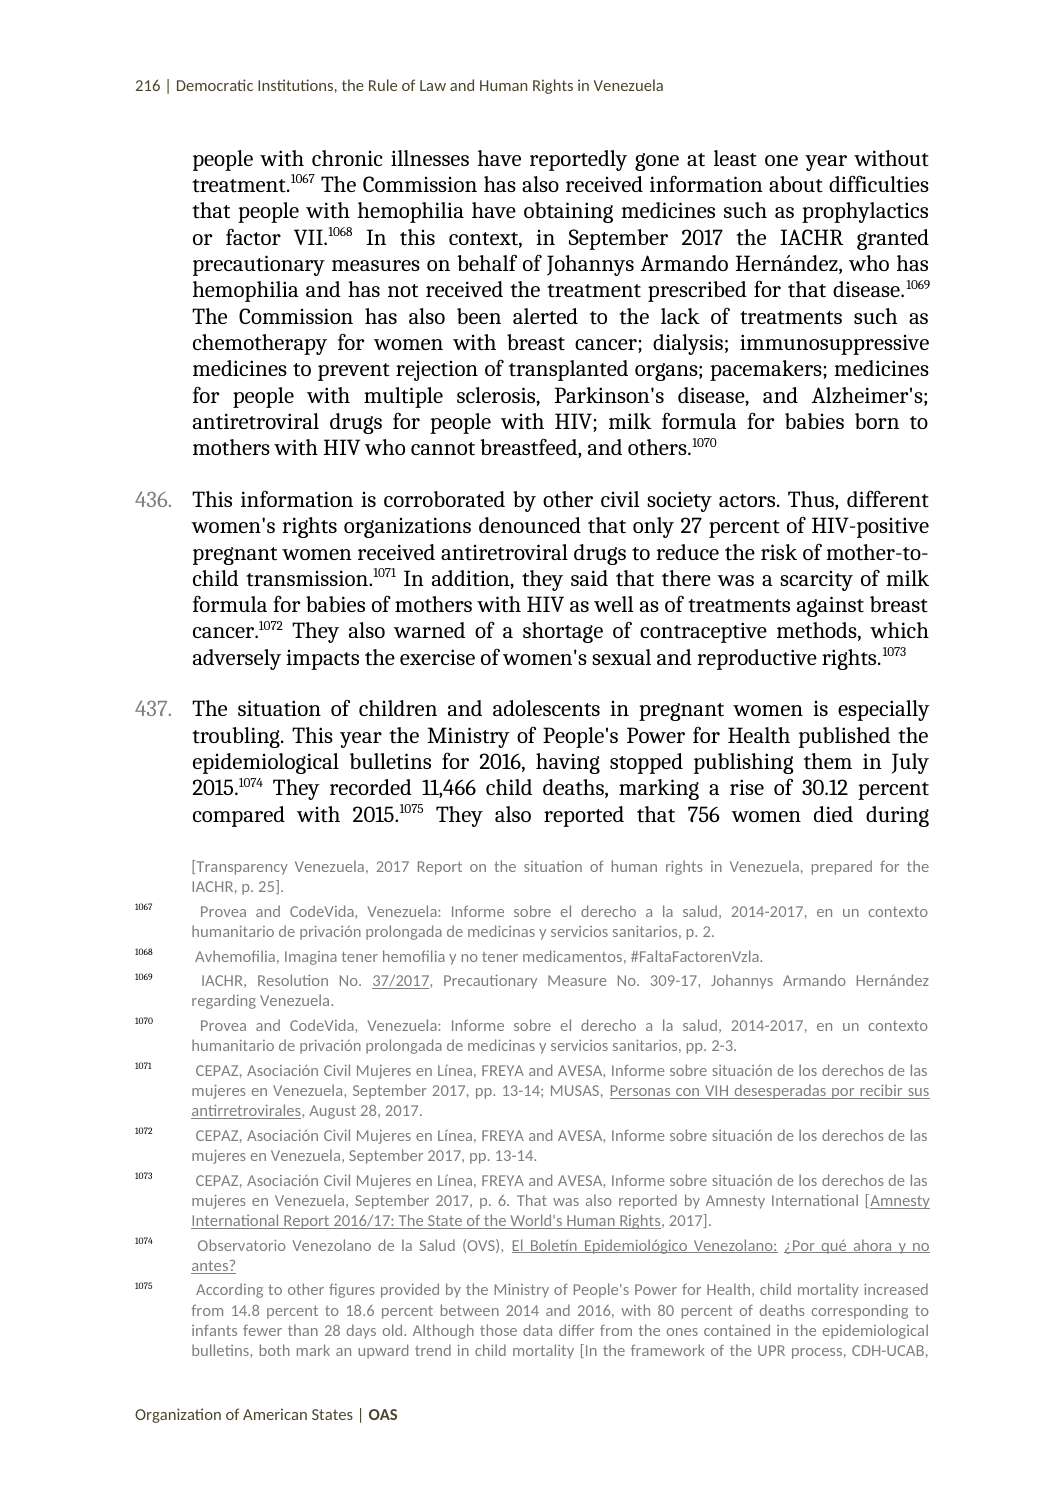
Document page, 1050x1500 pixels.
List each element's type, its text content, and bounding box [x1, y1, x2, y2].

list Faced with this situation, many patients are forced to buy their own medicines and supplies in order to receive treatment. At the same time, three million people with chronic illnesses have reportedly gone at least one year without treatment. The Commission has also received information about difficulties that people with hemophilia have obtaining medicines such as prophylactics or factor VII. In this context, in September 2017 the IACHR granted precautionary measures on behalf of Johannys Armando Hernández, who has hemophilia and has not received the treatment prescribed for that disease. The Commission has also been alerted to the lack of treatments such as chemotherapy for women with breast cancer; dialysis; immunosuppressive medicines to prevent rejection of transplanted organs; pacemakers; medicines for people with multiple sclerosis, Parkinson's disease, and Alzheimer's; antiretroviral drugs for people with HIV; milk formula for babies born to mothers with HIV who cannot breastfeed, and others. [135, 145, 930, 462]
list This information is corroborated by other civil society actors. Thus, different women's rights organizations denounced that only 27 percent of HIV-positive pregnant women received antiretroviral drugs to reduce the risk of mother-to-child transmission. In addition, they said that there was a scarcity of milk formula for babies of mothers with HIV as well as of treatments against breast cancer. They also warned of a shortage of contraceptive methods, which adversely impacts the exercise of women's sexual and reproductive rights. [135, 487, 930, 671]
list The situation of children and adolescents in pregnant women is especially troubling. This year the Ministry of People's Power for Health published the epidemiological bulletins for 2016, having stopped publishing them in July 2015. They recorded 11,466 child deaths, marking a rise of 30.12 percent compared with 2015. They also reported that 756 women died during childbirth, meaning that maternal mortality went up 65.79 percent compared with the previous year. Following the publication of that information, the then-Minister of People's Power for Health, Antonieta Caporale, was dismissed. [135, 696, 930, 828]
